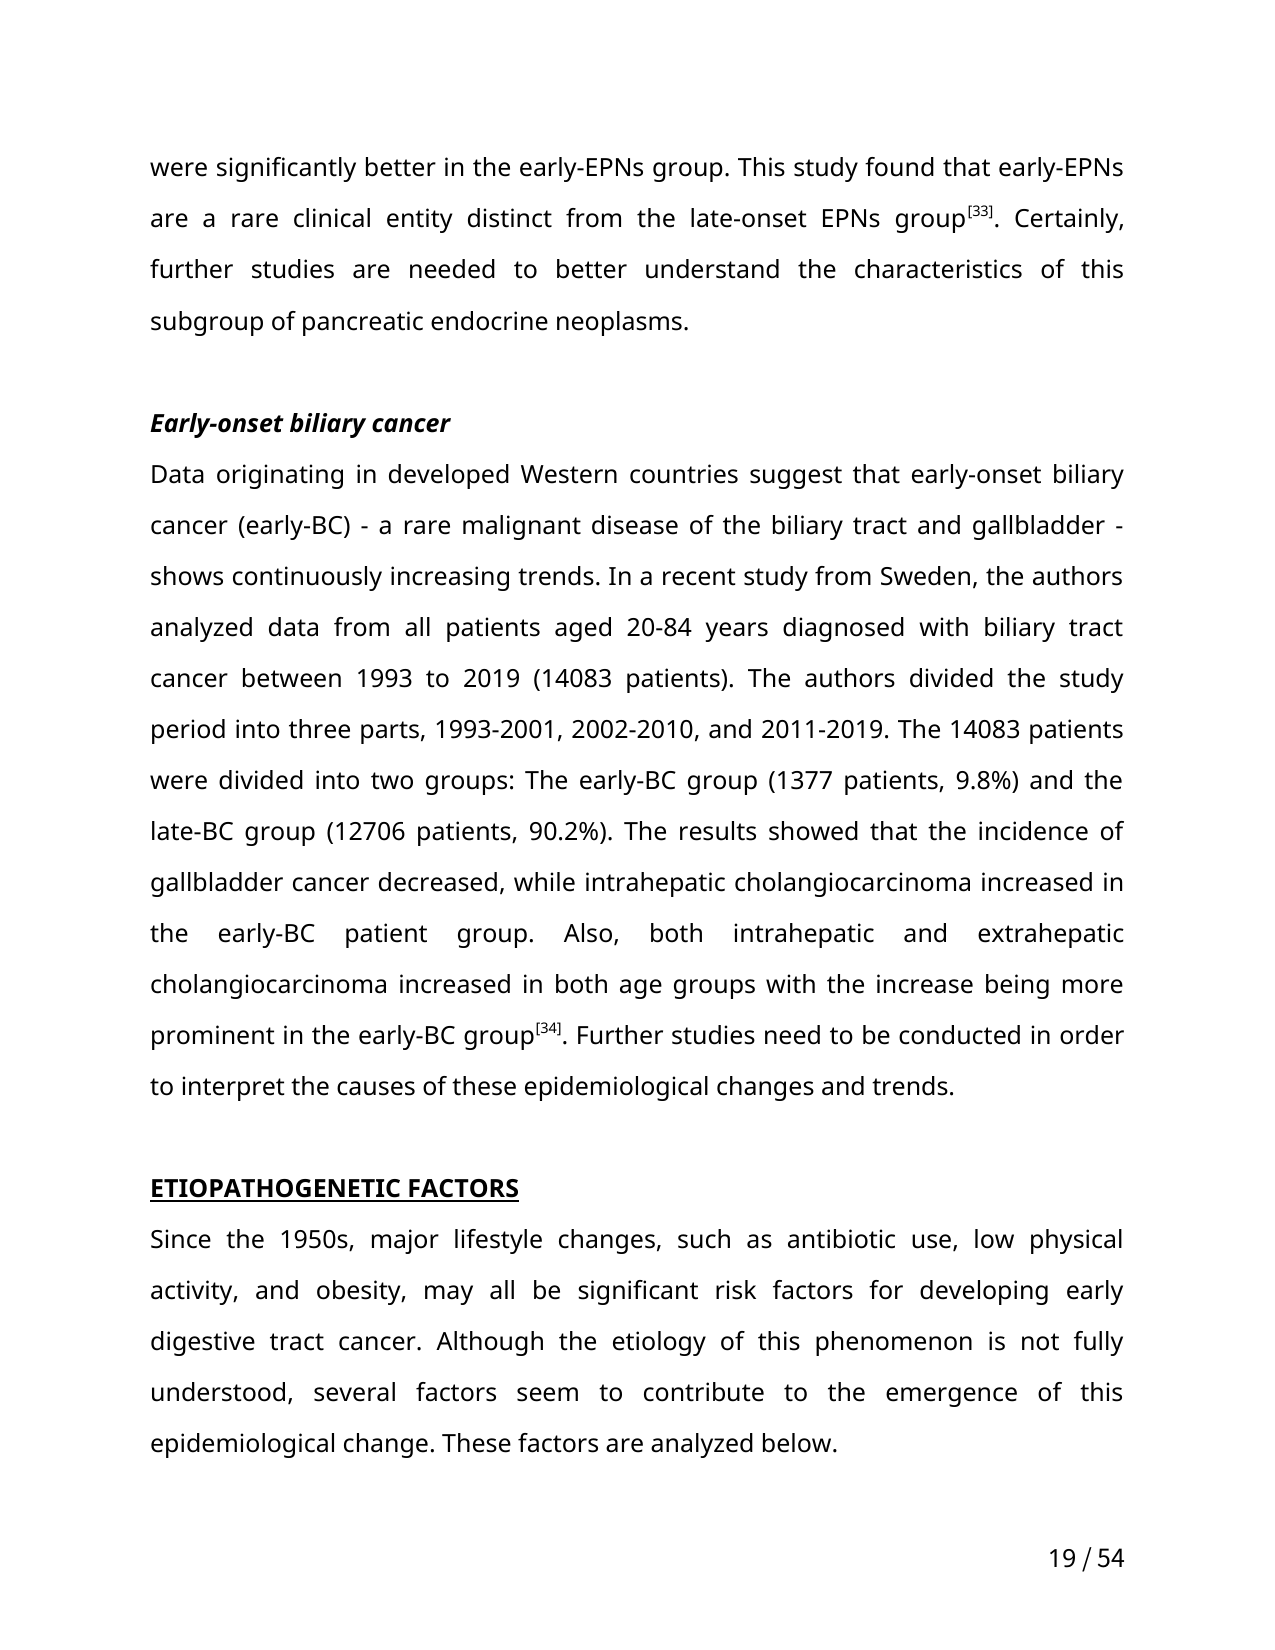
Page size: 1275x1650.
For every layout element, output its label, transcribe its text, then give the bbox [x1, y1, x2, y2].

text Data originating in developed Western countries suggest that early-onset biliary cancer (early-BC) - a rare malignant disease of the biliary tract and gallbladder - shows continuously increasing trends. In a recent study from Sweden, the authors analyzed data from all patients aged 20-84 years diagnosed with biliary tract cancer between 1993 to 2019 (14083 patients). The authors divided the study period into three parts, 1993-2001, 2002-2010, and 2011-2019. The 14083 patients were divided into two groups: The early-BC group (1377 patients, 9.8%) and the late-BC group (12706 patients, 90.2%). The results showed that the incidence of gallbladder cancer decreased, while intrahepatic cholangiocarcinoma increased in the early-BC patient group. Also, both intrahepatic and extrahepatic cholangiocarcinoma increased in both age groups with the increase being more prominent in the early-BC group[34]. Further studies need to be conducted in order to interpret the causes of these epidemiological changes and trends. [150, 456, 1125, 1103]
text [150, 150, 1125, 337]
text ETIOPATHOGENETIC FACTORS [150, 1171, 1125, 1205]
text Early-onset biliary cancer [150, 405, 1125, 439]
text Since the 1950s, major lifestyle changes, such as antibiotic use, low physical activity, and obesity, may all be significant risk factors for developing early digestive tract cancer. Although the etiology of this phenomenon is not fully understood, several factors seem to contribute to the emergence of this epidemiological change. These factors are analyzed below. [150, 1222, 1125, 1460]
